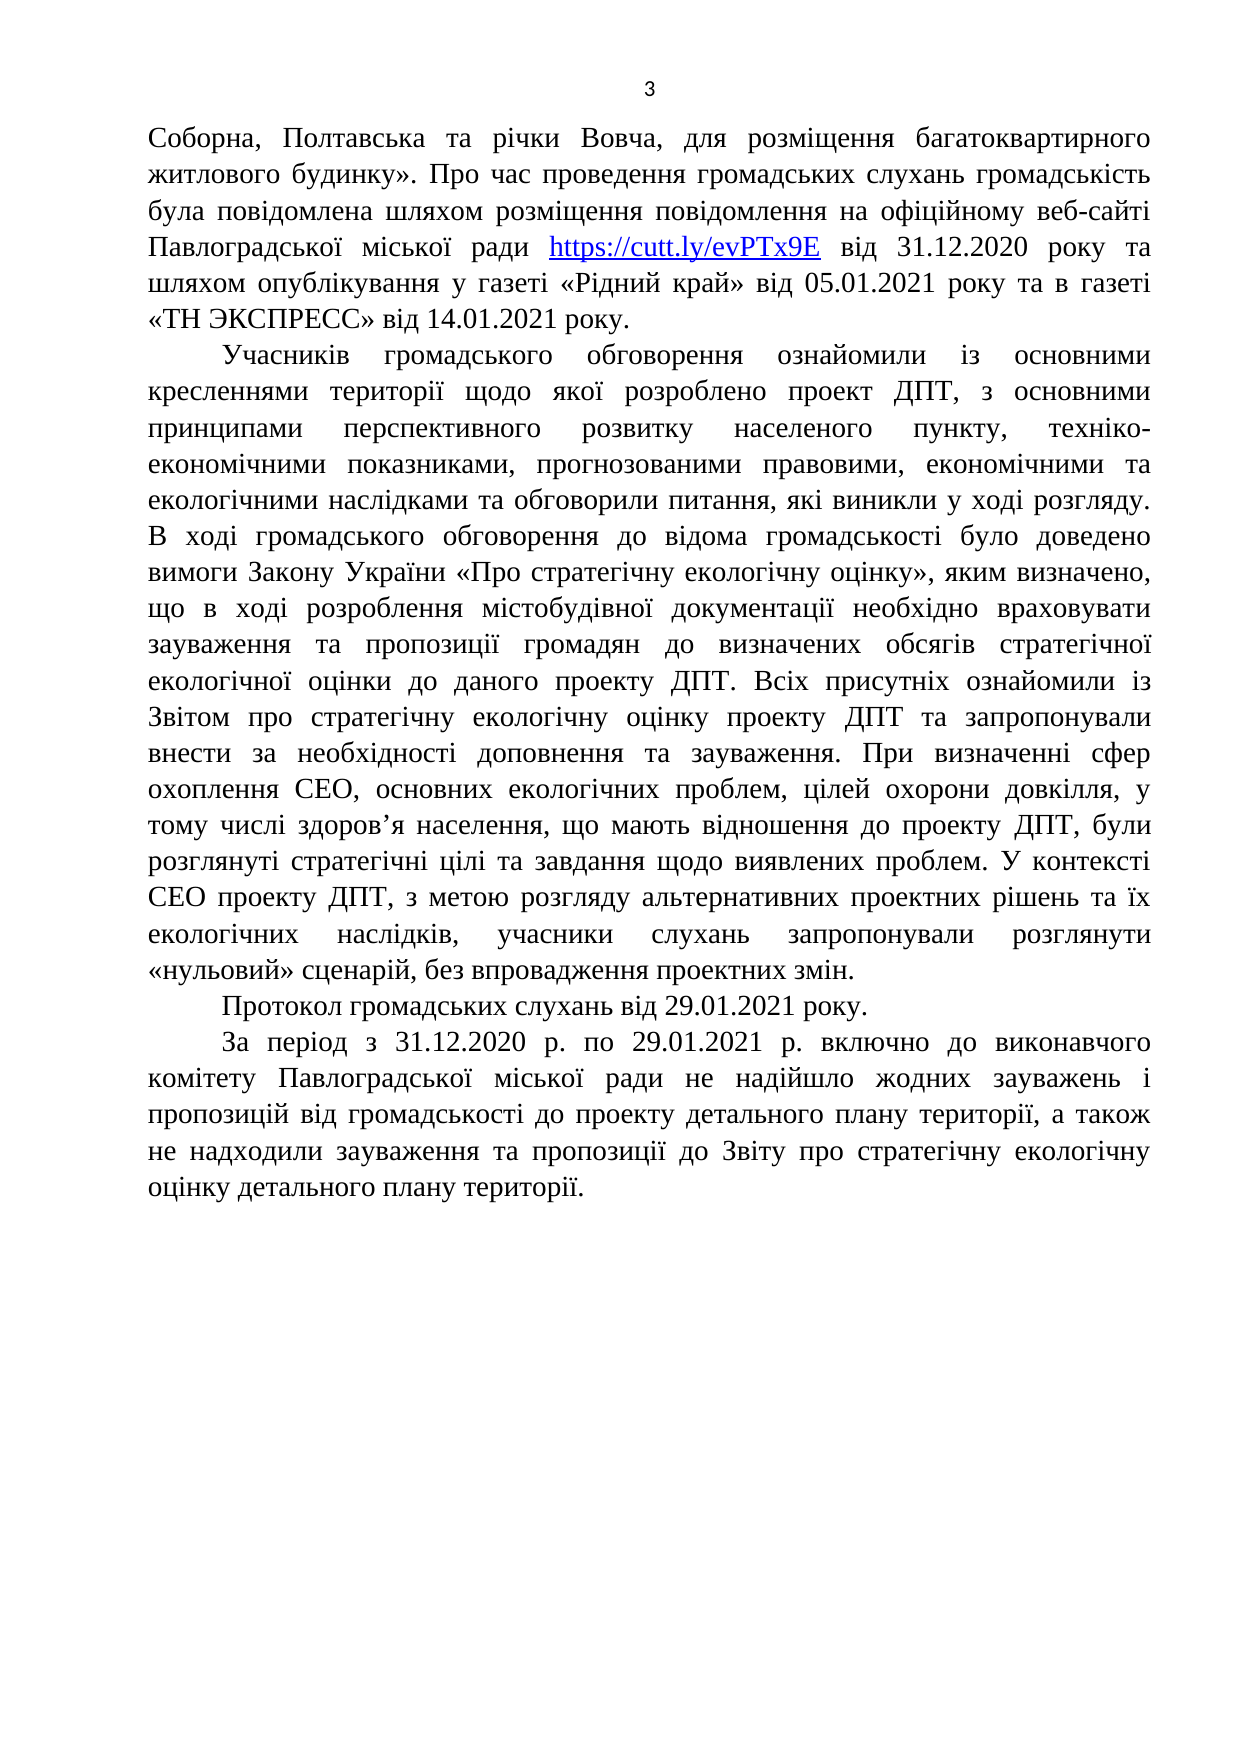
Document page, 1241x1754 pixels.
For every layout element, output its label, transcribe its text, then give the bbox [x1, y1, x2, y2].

text Протокол громадських слухань від 29.01.2021 року. [148, 988, 1152, 1022]
text Учасників громадського обговорення ознайомили із основними кресленнями території щодо якої розроблено проект ДПТ, з основними принципами перспективного розвитку населеного пункту, техніко-економічними показниками, прогнозованими правовими, економічними та екологічними наслідками та обговорили питання, які виникли у ході розгляду. В ході громадського обговорення до відома громадськості було доведено вимоги Закону України «Про стратегічну екологічну оцінку», яким визначено, що в ході розроблення містобудівної документації необхідно враховувати зауваження та пропозиції громадян до визначених обсягів стратегічної екологічної оцінки до даного проекту ДПТ. Всіх присутніх ознайомили із Звітом про стратегічну екологічну оцінку проекту ДПТ та запропонували внести за необхідності доповнення та зауваження. При визначенні сфер охоплення СЕО, основних екологічних проблем, цілей охорони довкілля, у тому числі здоров’я населення, що мають відношення до проекту ДПТ, були розглянуті стратегічні цілі та завдання щодо виявлених проблем. У контексті СЕО проекту ДПТ, з метою розгляду альтернативних проектних рішень та їх екологічних наслідків, учасники слухань запропонували розглянути «нульовий» сценарій, без впровадження проектних змін. [148, 337, 1152, 985]
text За період з 31.12.2020 р. по 29.01.2021 р. включно до виконавчого комітету Павлоградської міської ради не надійшло жодних зауважень і пропозицій від громадськості до проекту детального плану території, а також не надходили зауваження та пропозиції до Звіту про стратегічну екологічну оцінку детального плану території. [148, 1024, 1152, 1202]
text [148, 121, 1152, 335]
